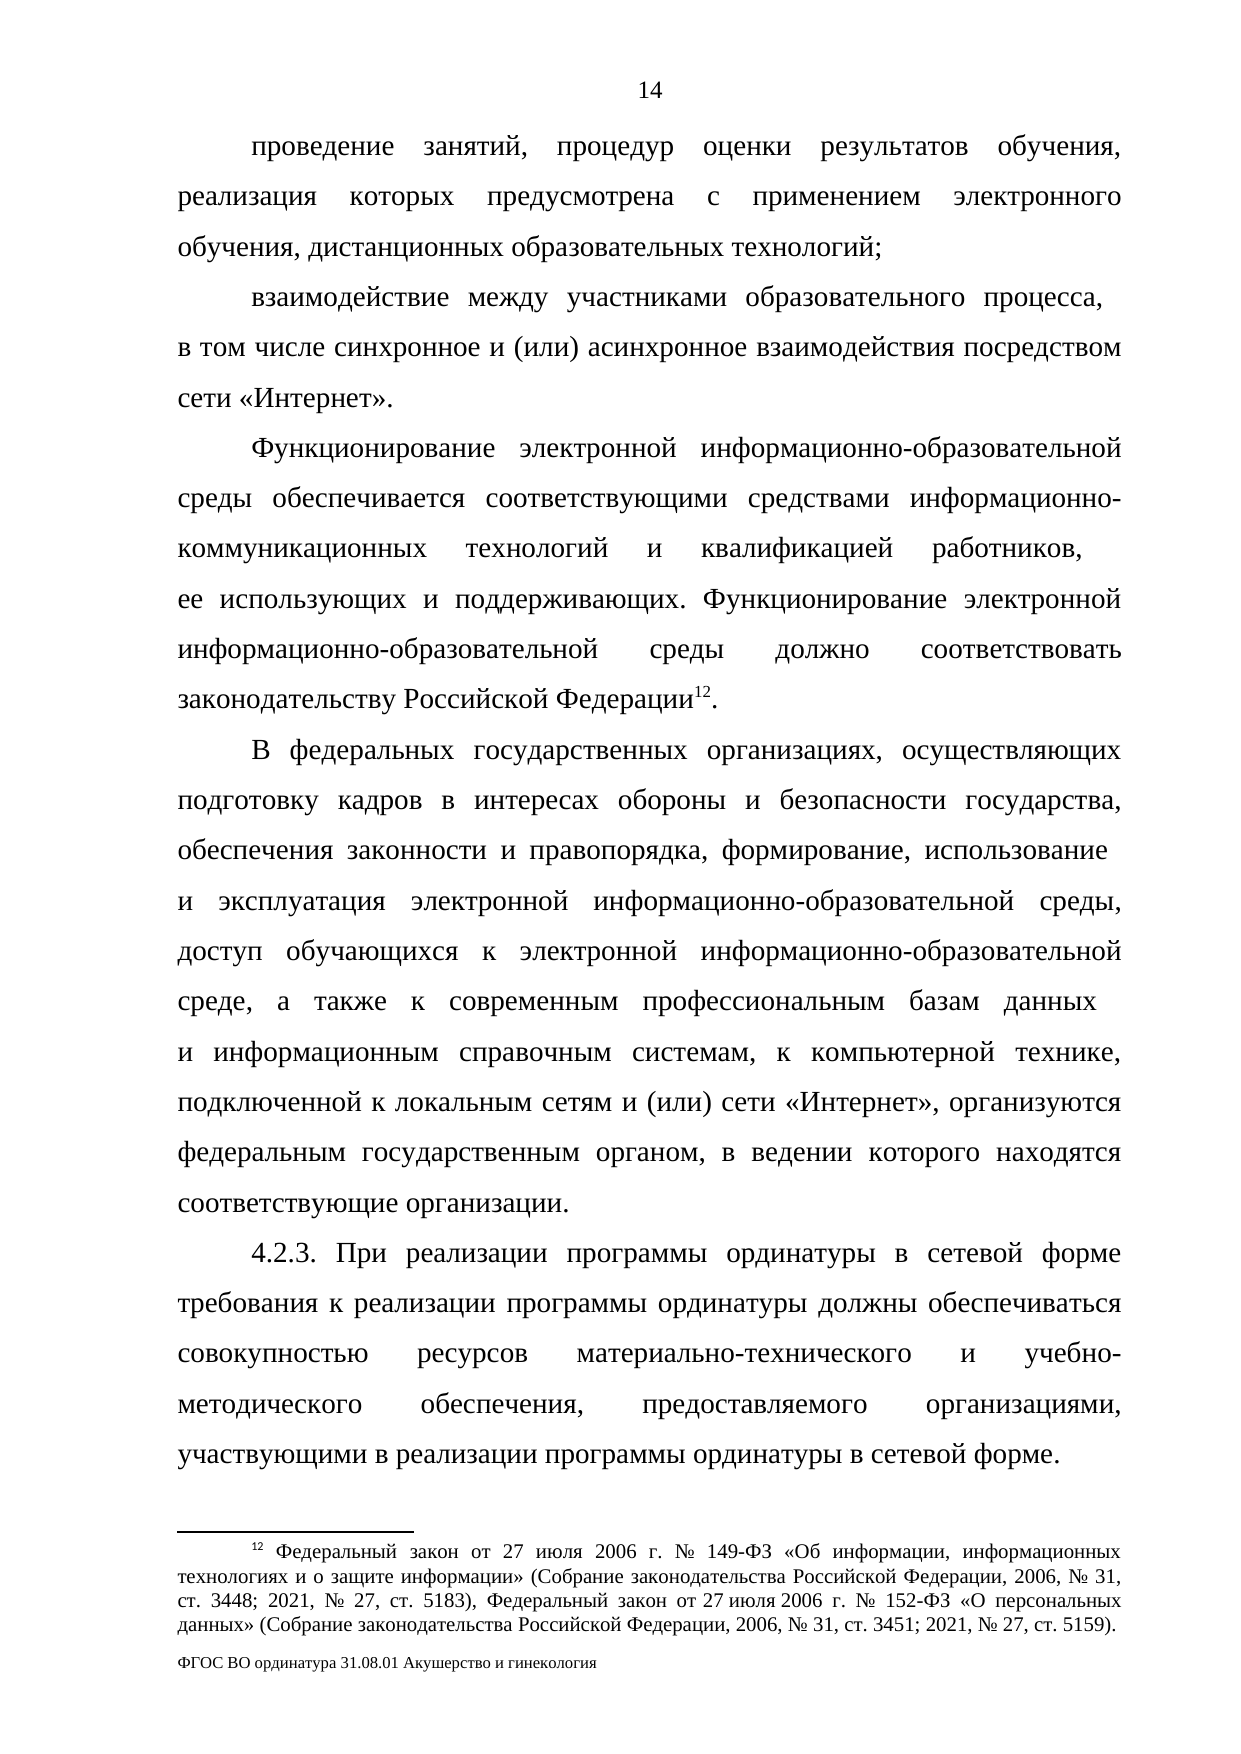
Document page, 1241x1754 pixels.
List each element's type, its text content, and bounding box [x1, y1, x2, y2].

text Функционирование электронной информационно-образовательной среды обеспечивается соответствующими средствами информационно-коммуникационных технологий и квалификацией работников, ее использующих и поддерживающих. Функционирование электронной информационно-образовательной среды должно соответствовать законодательству Российской Федерации. [177, 430, 1122, 715]
text 4.2.3. При реализации программы ординатуры в сетевой форме требования к реализации программы ординатуры должны обеспечиваться совокупностью ресурсов материально-технического и учебно-методического обеспечения, предоставляемого организациями, участвующими в реализации программы ординатуры в сетевой форме. [177, 1235, 1122, 1470]
text взаимодействие между участниками образовательного процесса, в том числе синхронное и (или) асинхронное взаимодействия посредством сети «Интернет». [177, 279, 1122, 413]
text В федеральных государственных организациях, осуществляющих подготовку кадров в интересах обороны и безопасности государства, обеспечения законности и правопорядка, формирование, использование и эксплуатация электронной информационно-образовательной среды, доступ обучающихся к электронной информационно-образовательной среде, а также к современным профессиональным базам данных и информационным справочным системам, к компьютерной технике, подключенной к локальным сетям и (или) сети «Интернет», организуются федеральным государственным органом, в ведении которого находятся соответствующие организации. [177, 732, 1122, 1218]
text проведение занятий, процедур оценки результатов обучения, реализация которых предусмотрена с применением электронного обучения, дистанционных образовательных технологий; [177, 128, 1122, 262]
